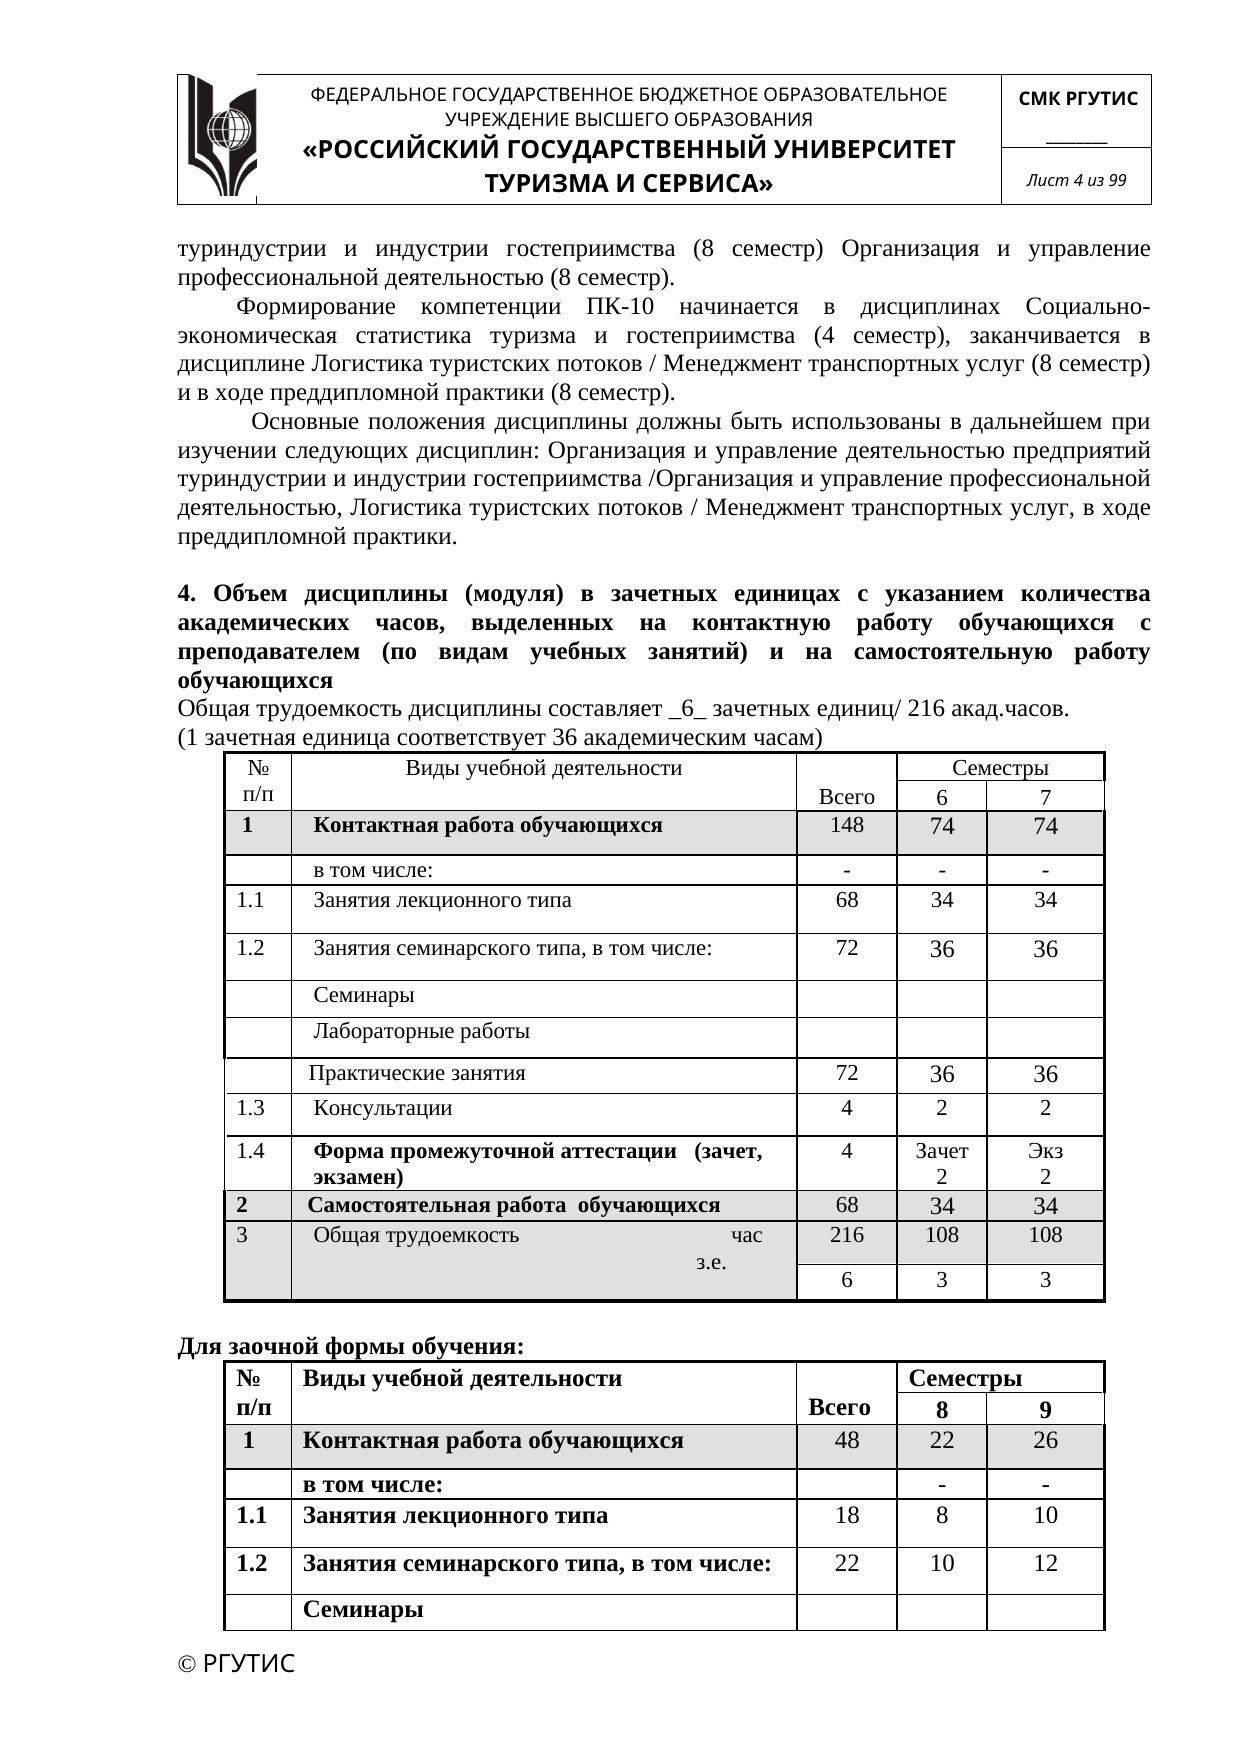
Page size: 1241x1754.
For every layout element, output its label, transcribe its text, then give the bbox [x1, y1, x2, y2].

table_cell 3 [988, 1265, 1103, 1299]
table_cell [898, 1595, 986, 1630]
table_header Виды учебной деятельности [292, 754, 796, 810]
table_cell Семинары [292, 1595, 796, 1630]
table_cell 2 [988, 1094, 1103, 1135]
table_cell в том числе: [292, 856, 796, 884]
table_cell - [898, 1470, 986, 1498]
text Формирование компетенции ПК-10 начинается в дисциплинах Социально-экономическая статистика туризма и гостеприимства (4 семестр), заканчивается в дисциплине Логистика туристских потоков / Менеджмент транспортных услуг (8 семестр) и в ходе преддипломной практики (8 семестр). [177, 291, 1152, 406]
table_cell [226, 1018, 291, 1057]
table_cell - [988, 1470, 1103, 1498]
table_cell 72 [798, 934, 896, 980]
table_header Семестры [898, 754, 1103, 780]
table_cell 36 [898, 1059, 986, 1093]
table_header Виды учебной деятельности [292, 1363, 796, 1424]
table_cell 1.2 [226, 1548, 291, 1593]
table_cell 148 [798, 812, 896, 854]
table_cell Форма промежуточной аттестации (зачет, экзамен) [292, 1137, 796, 1189]
table_cell 108 [898, 1222, 986, 1263]
table_cell 26 [988, 1424, 1103, 1468]
table_cell 1.2 [226, 934, 291, 980]
table_cell 36 [988, 1059, 1103, 1093]
table_cell 36 [898, 934, 986, 980]
table_cell 10 [898, 1548, 986, 1593]
table_cell 72 [798, 1059, 896, 1093]
table_cell [226, 981, 291, 1017]
table_cell 1 [226, 1425, 291, 1468]
text Основные положения дисциплины должны быть использованы в дальнейшем при изучении следующих дисциплин: Организация и управление деятельностью предприятий туриндустрии и индустрии гостеприимства /Организация и управление профессиональной деятельностью, Логистика туристских потоков / Менеджмент транспортных услуг, в ходе преддипломной практики. [177, 406, 1152, 550]
table_cell [226, 856, 291, 884]
table_cell 9 [987, 1392, 1104, 1424]
table_header № п/п [226, 754, 291, 810]
table_cell 12 [988, 1548, 1103, 1593]
table_cell 3 [226, 1222, 291, 1299]
table_cell 4 [798, 1137, 896, 1189]
table_header № п/п [226, 1363, 291, 1424]
table_cell 1.1 [226, 1500, 291, 1547]
table_cell 8 [898, 1500, 986, 1547]
table_cell Контактная работа обучающихся [292, 1425, 796, 1468]
table_header Всего [797, 754, 896, 810]
table_cell 34 [898, 1191, 986, 1220]
table_cell Семинары [292, 981, 796, 1017]
table_cell 68 [798, 1191, 896, 1220]
table_cell 22 [798, 1548, 896, 1593]
table_cell 8 [898, 1393, 986, 1424]
table_cell Занятия лекционного типа [292, 886, 796, 933]
table_cell 74 [898, 812, 986, 854]
table_cell [988, 1018, 1103, 1057]
table_cell [898, 1018, 986, 1057]
table_cell 4 [798, 1094, 896, 1135]
table_cell [226, 1470, 291, 1498]
table_cell Общая трудоемкость час з.е. [292, 1222, 796, 1299]
table_cell [898, 981, 986, 1017]
table_cell [798, 1018, 896, 1057]
table_cell 216 [798, 1222, 896, 1263]
table_cell 6 [798, 1265, 896, 1299]
text Общая трудоемкость дисциплины составляет _6_ зачетных единиц/ 216 акад.часов. [177, 693, 1152, 722]
table_cell [988, 981, 1103, 1017]
table_cell 22 [898, 1425, 986, 1468]
picture [188, 74, 257, 196]
table_cell 18 [798, 1500, 896, 1547]
table_cell 1.1 [226, 886, 291, 933]
table_cell 68 [798, 886, 896, 933]
table_cell 6 [898, 781, 986, 810]
table_cell Самостоятельная работа обучающихся [292, 1191, 796, 1220]
table_cell 10 [988, 1500, 1103, 1547]
table_cell 48 [798, 1425, 896, 1468]
table_cell Экз 2 [988, 1137, 1103, 1189]
table_cell 2 [898, 1094, 986, 1135]
table_cell 108 [988, 1222, 1103, 1263]
table_cell Занятия лекционного типа [292, 1500, 796, 1547]
table_cell 7 [987, 780, 1104, 810]
table_cell Зачет 2 [898, 1137, 986, 1189]
table_cell 1 [226, 811, 291, 854]
table_cell Контактная работа обучающихся [292, 811, 796, 854]
table_cell [798, 1595, 896, 1630]
table_cell - [898, 856, 986, 884]
table_cell 3 [898, 1265, 986, 1299]
table_cell [226, 1595, 291, 1630]
table_cell [798, 981, 896, 1017]
table_cell Занятия семинарского типа, в том числе: [292, 934, 796, 980]
table_cell 34 [898, 886, 986, 933]
table_header Всего [797, 1363, 896, 1424]
table_cell [798, 1470, 896, 1498]
table_cell 2 [226, 1190, 291, 1220]
table_cell 1.4 [225, 1135, 291, 1189]
table_cell Занятия семинарского типа, в том числе: [292, 1548, 796, 1593]
table_cell Лабораторные работы [292, 1018, 796, 1057]
table_cell 1.3 [225, 1093, 291, 1135]
table_cell 36 [988, 934, 1103, 980]
text (1 зачетная единица соответствует 36 академическим часам) [177, 722, 1152, 751]
table_cell [988, 1595, 1103, 1630]
table_cell - [798, 856, 896, 884]
table_cell Консультации [292, 1094, 796, 1135]
table_cell Практические занятия [292, 1059, 796, 1093]
table_cell в том числе: [292, 1470, 796, 1498]
table_header Семестры [898, 1363, 1103, 1392]
text 4. Объем дисциплины (модуля) в зачетных единицах с указанием количества академических часов, выделенных на контактную работу обучающихся с преподавателем (по видам учебных занятий) и на самостоятельную работу обучающихся [177, 578, 1152, 693]
table_cell - [988, 856, 1103, 884]
table_cell [225, 1057, 291, 1093]
table_cell 74 [988, 810, 1103, 854]
text Для заочной формы обучения: [177, 1331, 1152, 1360]
table_cell 34 [988, 1191, 1103, 1220]
table_cell 34 [988, 886, 1103, 933]
